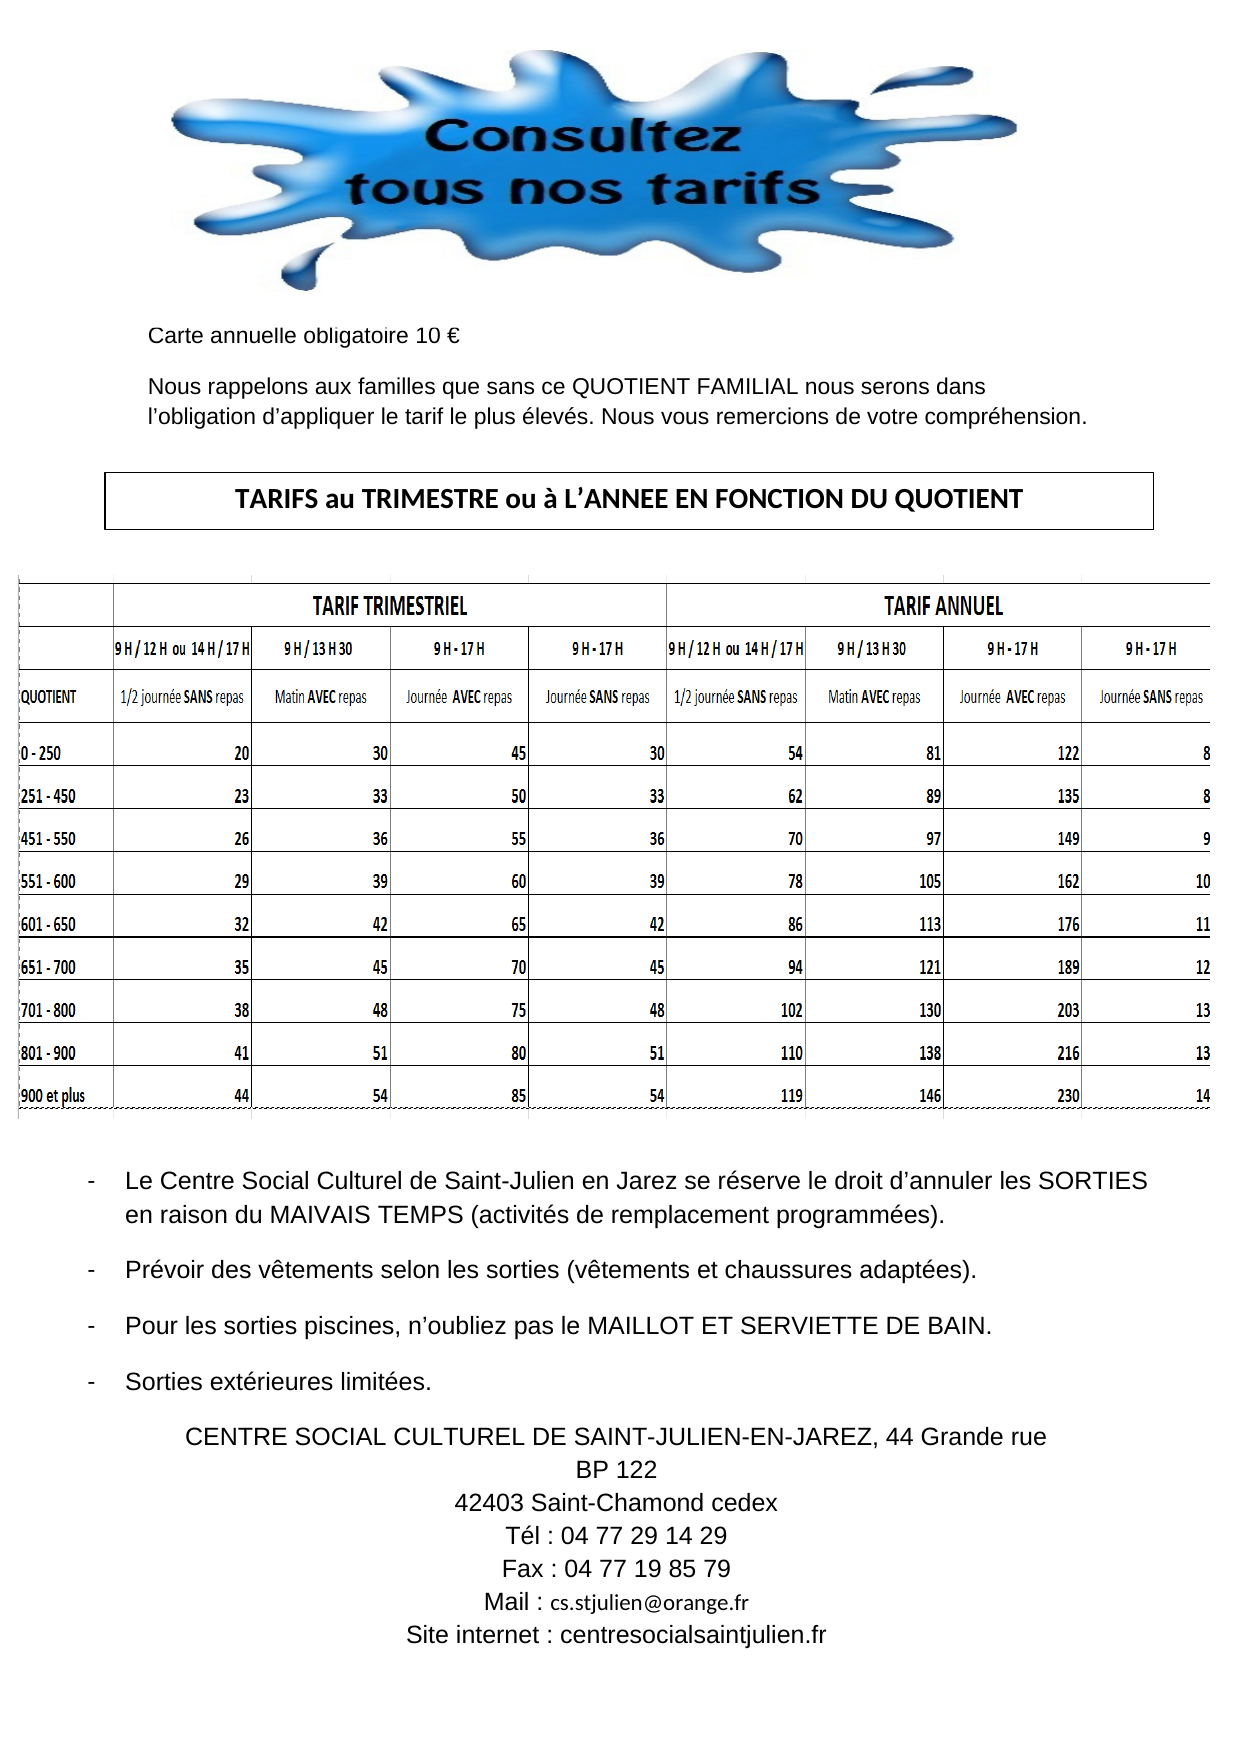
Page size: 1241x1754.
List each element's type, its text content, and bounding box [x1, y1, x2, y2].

text Carte annuelle obligatoire 10 € [148, 322, 1093, 348]
picture [17, 575, 1210, 1119]
picture [170, 50, 1019, 292]
list Nous rappelons aux familles que sans ce QUOTIENT FAMILIAL nous serons dans l’obligation d’appliquer le tarif le plus élevés. Nous vous remercions de votre compréhension. [148, 373, 1093, 430]
